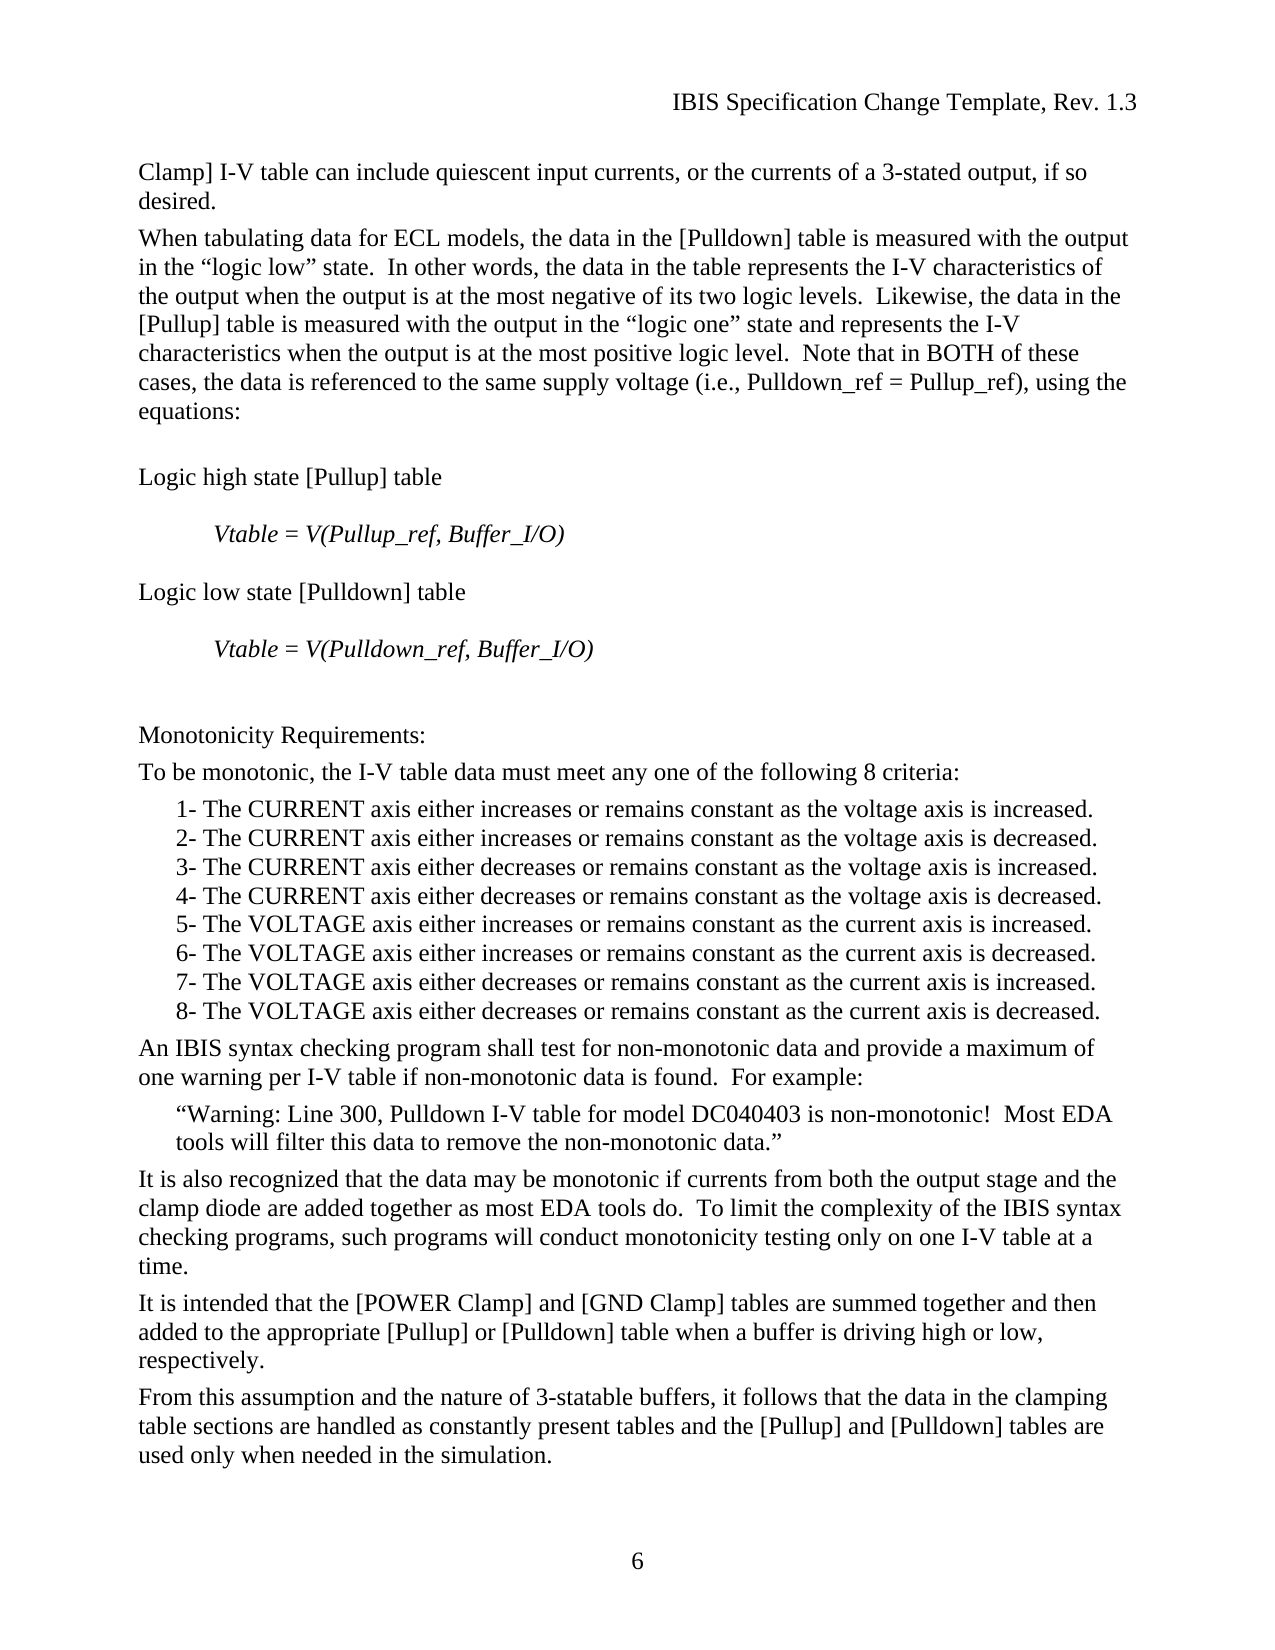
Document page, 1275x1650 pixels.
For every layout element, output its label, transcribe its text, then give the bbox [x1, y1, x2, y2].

text 6- The VOLTAGE axis either increases or remains constant as the current axis is decreased. [176, 938, 1137, 967]
text “Warning: Line 300, Pulldown I-V table for model DC040403 is non-monotonic! Most EDA tools will filter this data to remove the non-monotonic data.” [176, 1099, 1137, 1156]
text 1- The CURRENT axis either increases or remains constant as the voltage axis is increased. [176, 794, 1137, 823]
text 2- The CURRENT axis either increases or remains constant as the voltage axis is decreased. [176, 823, 1137, 852]
text 7- The VOLTAGE axis either decreases or remains constant as the current axis is increased. [176, 967, 1137, 996]
text Vtable = V(Pulldown_ref, Buffer_I/O) [138, 634, 1137, 663]
text An IBIS syntax checking program shall test for non-monotonic data and provide a maximum of one warning per I-V table if non-monotonic data is found. For example: [138, 1033, 1137, 1090]
text Logic high state [Pullup] table [138, 462, 1137, 490]
text It is intended that the [POWER Clamp] and [GND Clamp] tables are summed together and then added to the appropriate [Pullup] or [Pulldown] table when a buffer is driving high or low, respectively. [138, 1288, 1137, 1374]
text To be monotonic, the I-V table data must meet any one of the following 8 criteria: [138, 757, 1137, 786]
text Logic low state [Pulldown] table [138, 577, 1137, 605]
text Monotonicity Requirements: [138, 720, 1137, 749]
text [138, 157, 1137, 215]
text When tabulating data for ECL models, the data in the [Pulldown] table is measured with the output in the “logic low” state. In other words, the data in the table represents the I-V characteristics of the output when the output is at the most negative of its two logic levels. Likewise, the data in the [Pullup] table is measured with the output in the “logic one” state and represents the I-V characteristics when the output is at the most positive logic level. Note that in BOTH of these cases, the data is referenced to the same supply voltage (i.e., Pulldown_ref = Pullup_ref), using the equations: [138, 223, 1137, 424]
text 4- The CURRENT axis either decreases or remains constant as the voltage axis is decreased. [176, 881, 1137, 909]
text From this assumption and the nature of 3-statable buffers, it follows that the data in the clamping table sections are handled as constantly present tables and the [Pullup] and [Pulldown] tables are used only when needed in the simulation. [138, 1382, 1137, 1469]
text Vtable = V(Pullup_ref, Buffer_I/O) [138, 519, 1137, 548]
text 3- The CURRENT axis either decreases or remains constant as the voltage axis is increased. [176, 852, 1137, 881]
text 8- The VOLTAGE axis either decreases or remains constant as the current axis is decreased. [176, 996, 1137, 1024]
text 5- The VOLTAGE axis either increases or remains constant as the current axis is increased. [176, 909, 1137, 938]
text It is also recognized that the data may be monotonic if currents from both the output stage and the clamp diode are added together as most EDA tools do. To limit the complexity of the IBIS syntax checking programs, such programs will conduct monotonicity testing only on one I-V table at a time. [138, 1164, 1137, 1279]
